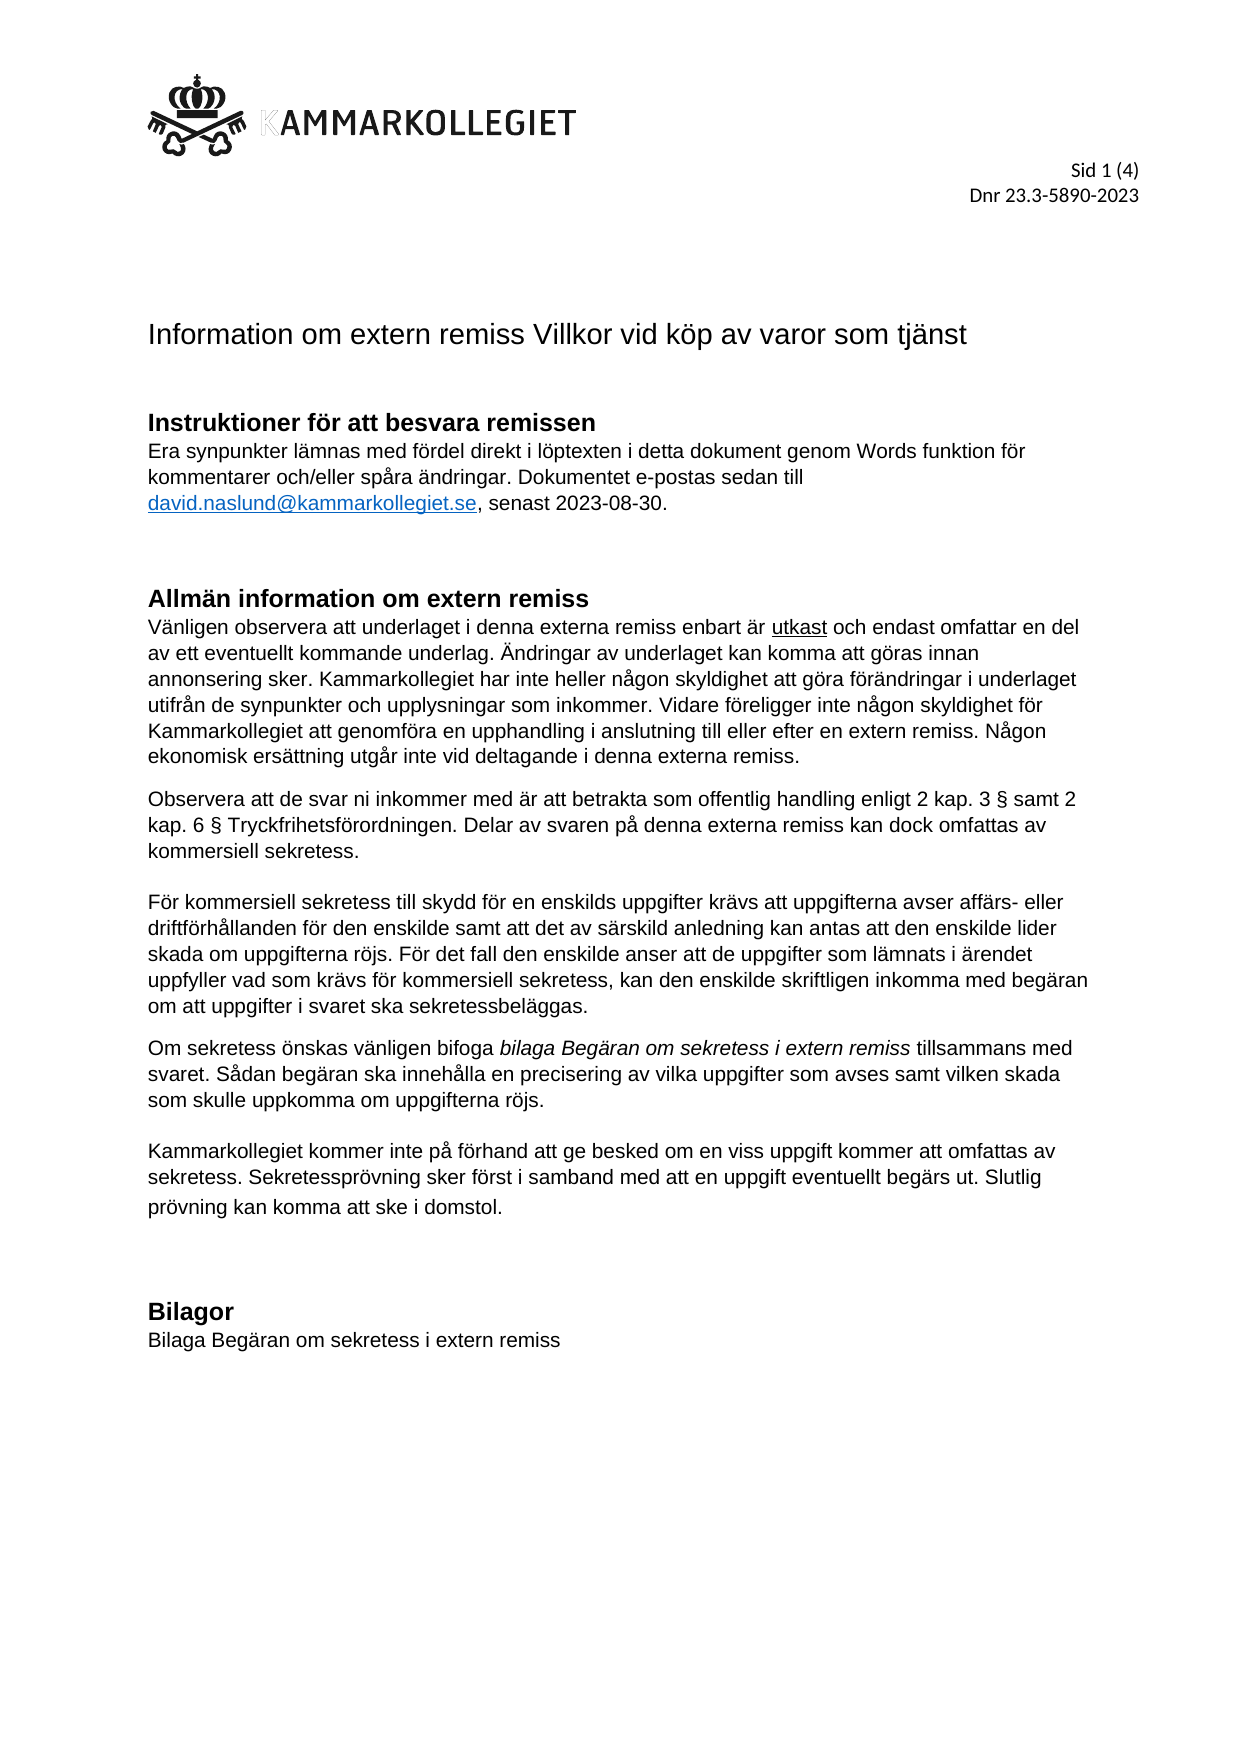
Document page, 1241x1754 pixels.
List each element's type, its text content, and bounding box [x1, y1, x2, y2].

subtitle Information om extern remiss Villkor vid köp av varor som tjänst [148, 317, 1093, 350]
text Om sekretess önskas vänligen bifoga bilaga Begäran om sekretess i extern remiss tillsammans med svaret. Sådan begäran ska innehålla en precisering av vilka uppgifter som avses samt vilken skada som skulle uppkomma om uppgifterna röjs. Kammarkollegiet kommer inte på förhand att ge besked om en viss uppgift kommer att omfattas av sekretess. Sekretessprövning sker först i samband med att en uppgift eventuellt begärs ut. Slutlig prövning kan komma att ske i domstol. [148, 1036, 1093, 1220]
text Vänligen observera att underlaget i denna externa remiss enbart är utkast och endast omfattar en del av ett eventuellt kommande underlag. Ändringar av underlaget kan komma att göras innan annonsering sker. Kammarkollegiet har inte heller någon skyldighet att göra förändringar i underlaget utifrån de synpunkter och upplysningar som inkommer. Vidare föreligger inte någon skyldighet för Kammarkollegiet att genomföra en upphandling i anslutning till eller efter en extern remiss. Någon ekonomisk ersättning utgår inte vid deltagande i denna externa remiss. [148, 615, 1093, 768]
text Bilaga Begäran om sekretess i extern remiss [148, 1328, 1093, 1352]
text Observera att de svar ni inkommer med är att betrakta som offentlig handling enligt 2 kap. 3 § samt 2 kap. 6 § Tryckfrihetsförordningen. Delar av svaren på denna externa remiss kan dock omfattas av kommersiell sekretess. För kommersiell sekretess till skydd för en enskilds uppgifter krävs att uppgifterna avser affärs- eller driftförhållanden för den enskilde samt att det av särskild anledning kan antas att den enskilde lider skada om uppgifterna röjs. För det fall den enskilde anser att de uppgifter som lämnats i ärendet uppfyller vad som krävs för kommersiell sekretess, kan den enskilde skriftligen inkomma med begäran om att uppgifter i svaret ska sekretessbeläggas. [148, 787, 1093, 1017]
subtitle Allmän information om extern remiss [148, 584, 1093, 613]
subtitle Instruktioner för att besvara remissen [148, 408, 1093, 437]
text Era synpunkter lämnas med fördel direkt i löptexten i detta dokument genom Words funktion för kommentarer och/eller spåra ändringar. Dokumentet e-postas sedan till david.naslund@kammarkollegiet.se, senast 2023-08-30. [148, 439, 1093, 515]
subtitle Bilagor [148, 1297, 1093, 1325]
